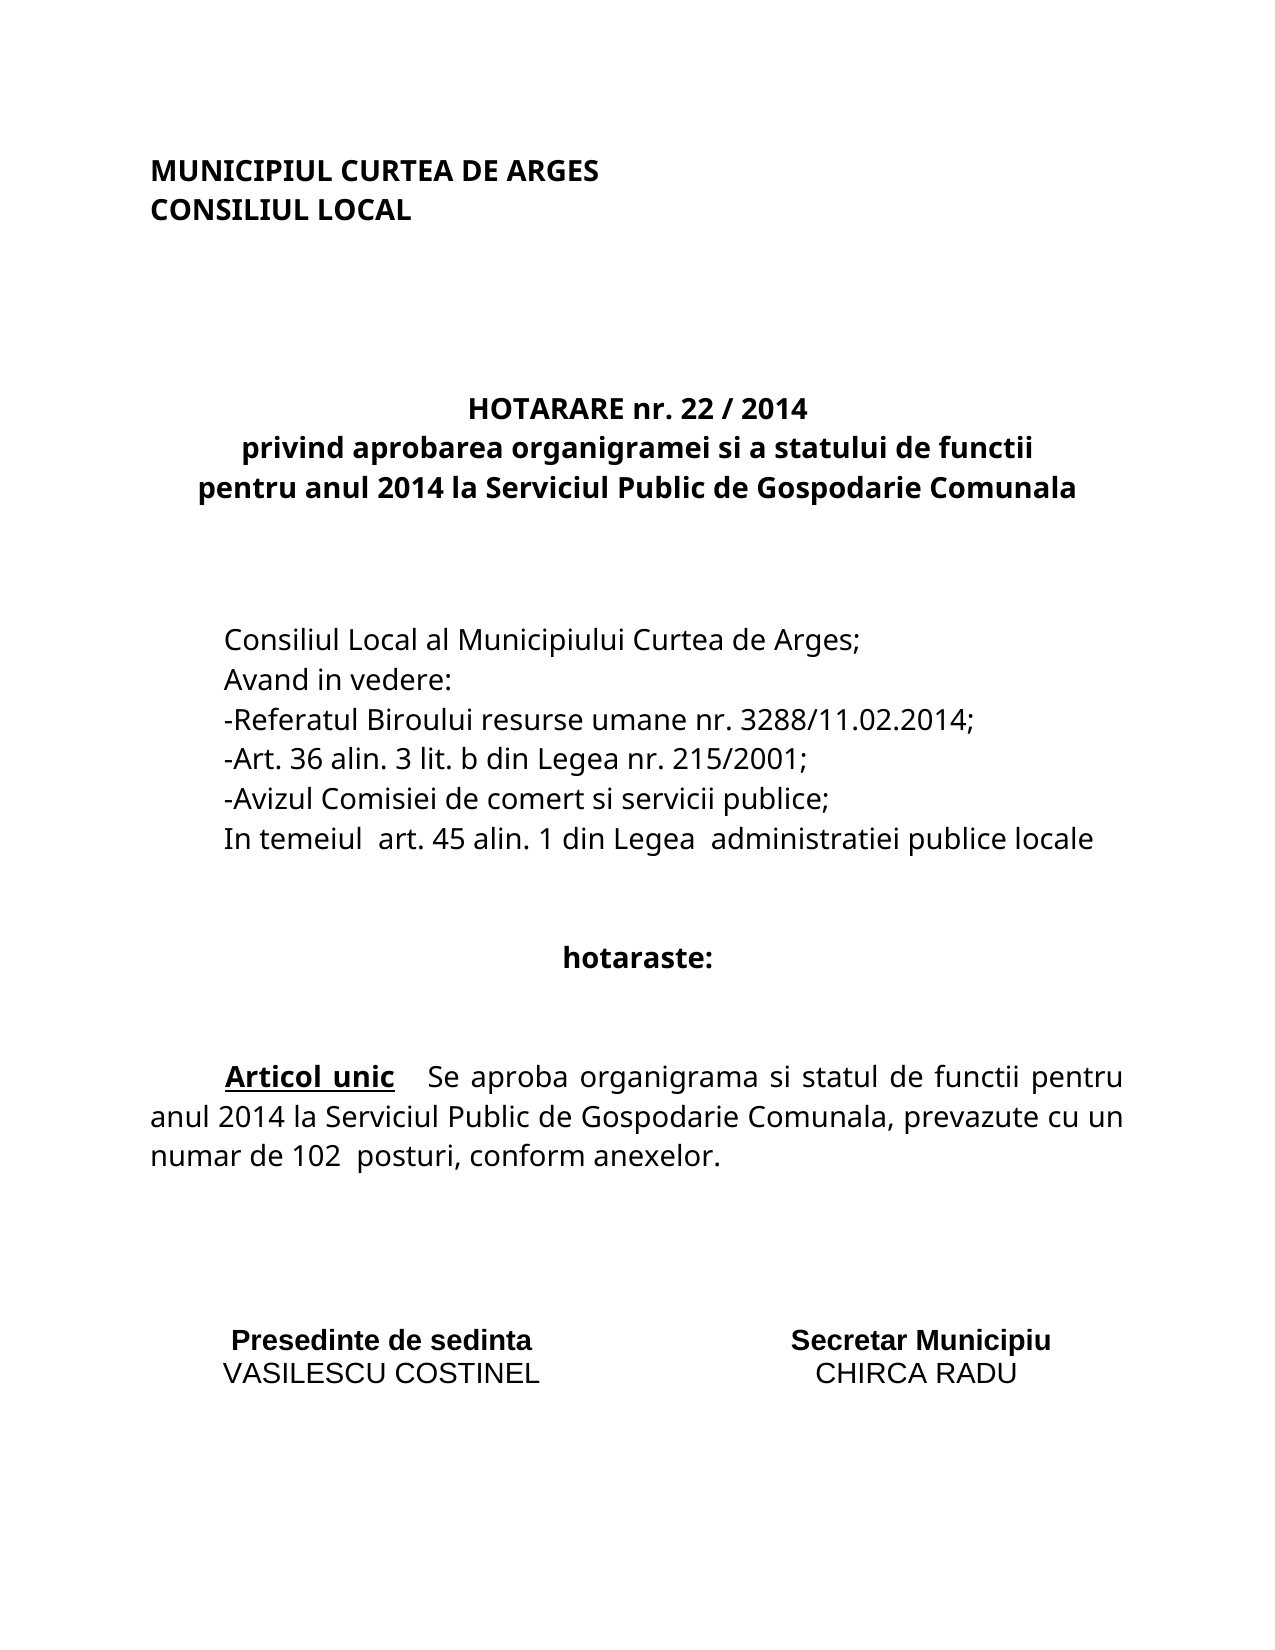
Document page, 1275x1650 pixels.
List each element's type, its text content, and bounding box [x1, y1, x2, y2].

text Consiliul Local al Municipiului Curtea de Arges; [150, 619, 1125, 659]
text privind aprobarea organigramei si a statului de functii [150, 428, 1125, 467]
text Articol unic Se aproba organigrama si statul de functii pentru anul 2014 la Serviciul Public de Gospodarie Comunala, prevazute cu un numar de 102 posturi, conform anexelor. [150, 1056, 1125, 1175]
text -Art. 36 alin. 3 lit. b din Legea nr. 215/2001; [150, 739, 1125, 778]
text CONSILIUL LOCAL [150, 190, 1125, 269]
text Avand in vedere: [150, 659, 1125, 699]
text HOTARARE nr. 22 / 2014 [150, 388, 1125, 428]
text Presedinte de sedinta Secretar Municipiu [150, 1323, 1125, 1357]
text -Referatul Biroului resurse umane nr. 3288/11.02.2014; [150, 699, 1125, 739]
text MUNICIPIUL CURTEA DE ARGES [150, 150, 1125, 190]
text -Avizul Comisiei de comert si servicii publice; [150, 778, 1125, 818]
text hotaraste: [150, 937, 1125, 977]
text pentru anul 2014 la Serviciul Public de Gospodarie Comunala [150, 467, 1125, 507]
text VASILESCU COSTINEL CHIRCA RADU [150, 1357, 1125, 1390]
text In temeiul art. 45 alin. 1 din Legea administratiei publice locale [150, 818, 1125, 858]
